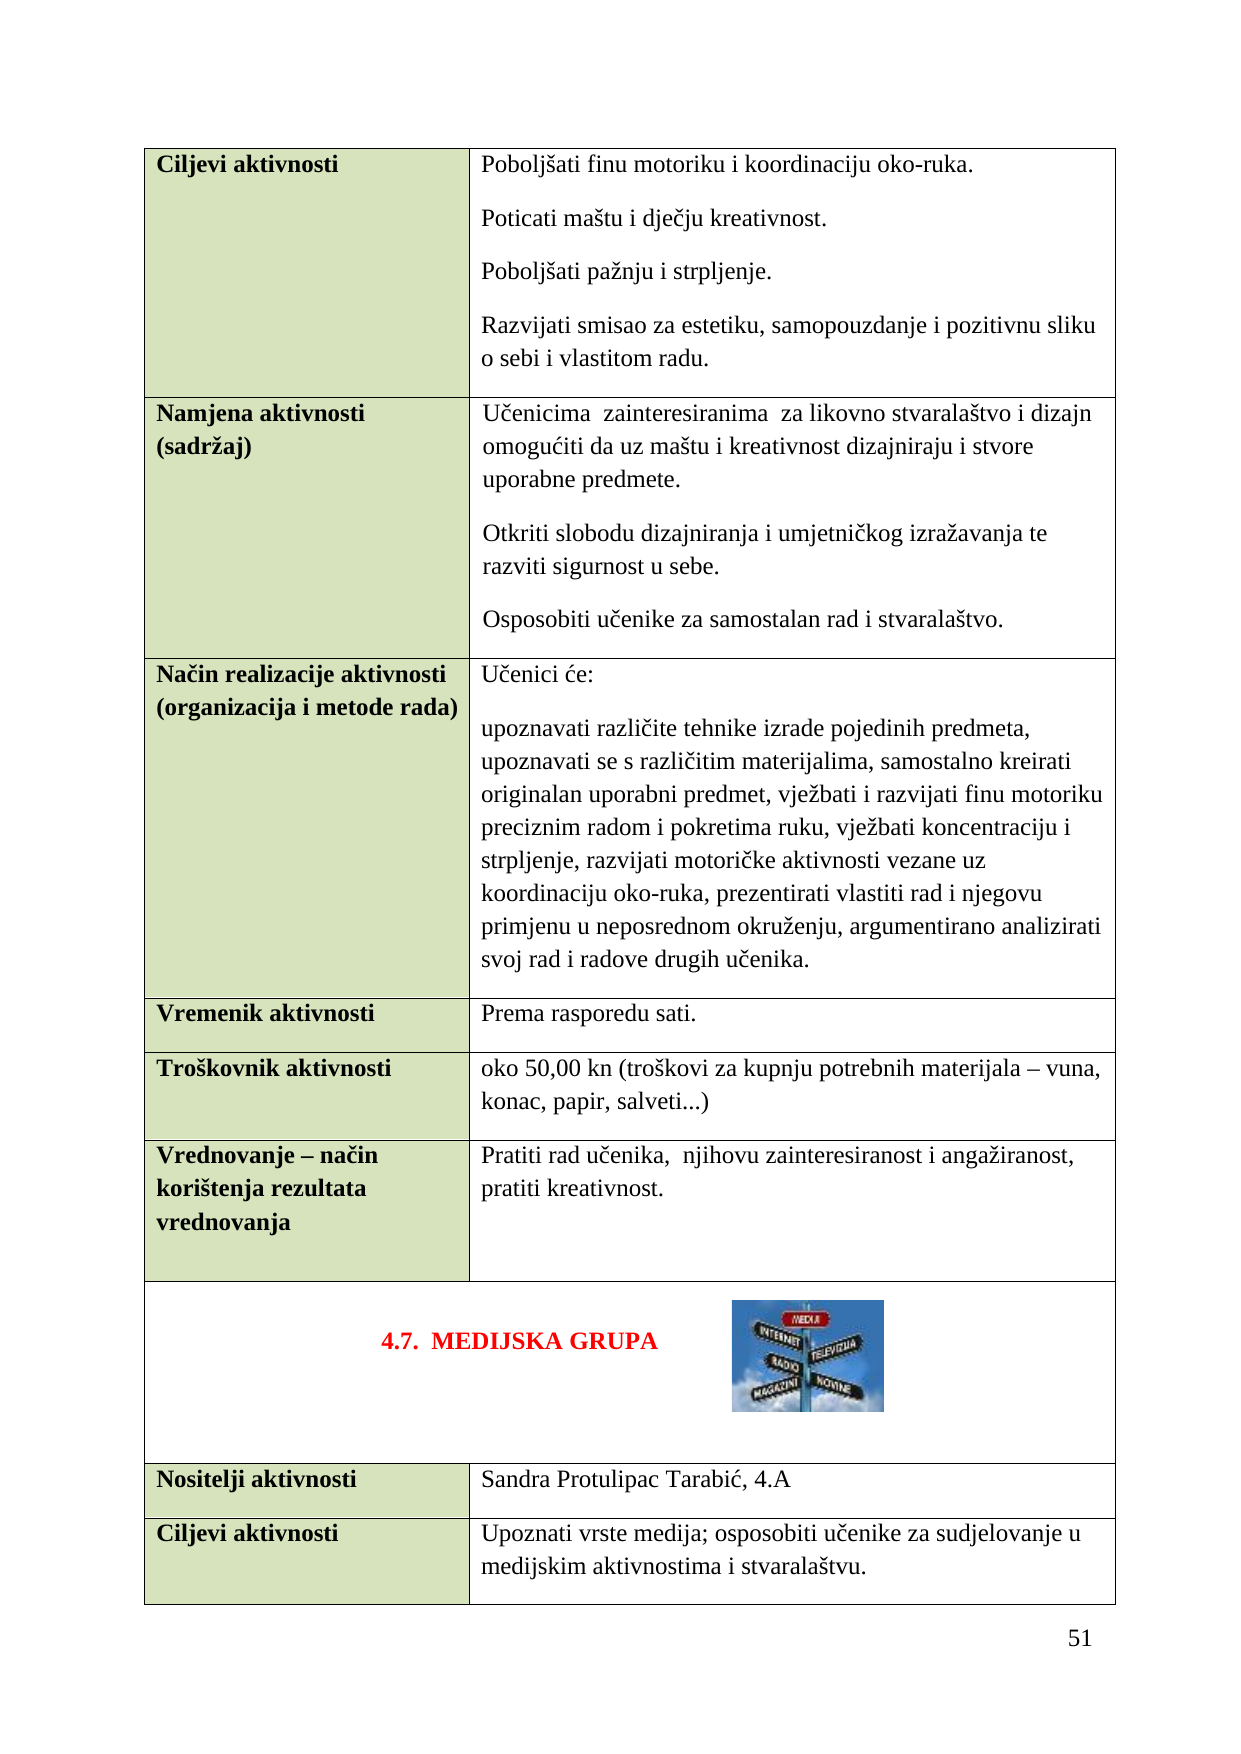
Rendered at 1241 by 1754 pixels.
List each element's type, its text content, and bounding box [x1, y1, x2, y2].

table_cell Vremenik aktivnosti [145, 999, 469, 1052]
table_cell Troškovnik aktivnosti [145, 1053, 469, 1139]
table_cell Način realizacije aktivnosti (organizacija i metode rada) [145, 659, 469, 997]
table_cell oko 50,00 kn (troškovi za kupnju potrebnih materijala – vuna, konac, papir, salveti...) [470, 1053, 1115, 1139]
table_cell Poboljšati finu motoriku i koordinaciju oko-ruka. Poticati maštu i dječju kreativnost. Poboljšati pažnju i strpljenje. Razvijati smisao za estetiku, samopouzdanje i pozitivnu sliku o sebi i vlastitom radu. [470, 149, 1115, 397]
table_cell Namjena aktivnosti (sadržaj) [145, 398, 469, 658]
table_cell Vrednovanje – način korištenja rezultata vrednovanja [145, 1141, 469, 1281]
table_cell Ciljevi aktivnosti [145, 149, 469, 397]
table_cell Prema rasporedu sati. [470, 999, 1115, 1052]
table_cell Sandra Protulipac Tarabić, 4.A [470, 1464, 1115, 1517]
table_cell Učenicima zainteresiranima za likovno stvaralaštvo i dizajn omogućiti da uz maštu i kreativnost dizajniraju i stvore uporabne predmete. Otkriti slobodu dizajniranja i umjetničkog izražavanja te razviti sigurnost u sebe. Osposobiti učenike za samostalan rad i stvaralaštvo. [470, 398, 1115, 658]
table_cell 4.7. MEDIJSKA GRUPA [145, 1282, 1115, 1463]
table_cell Pratiti rad učenika, njihovu zainteresiranost i angažiranost, pratiti kreativnost. [470, 1141, 1115, 1281]
picture [731, 1300, 884, 1412]
table_cell Učenici će: upoznavati različite tehnike izrade pojedinih predmeta, upoznavati se s različitim materijalima, samostalno kreirati originalan uporabni predmet, vježbati i razvijati finu motoriku preciznim radom i pokretima ruku, vježbati koncentraciju i strpljenje, razvijati motoričke aktivnosti vezane uz koordinaciju oko-ruka, prezentirati vlastiti rad i njegovu primjenu u neposrednom okruženju, argumentirano analizirati svoj rad i radove drugih učenika. [470, 659, 1115, 997]
table_cell Ciljevi aktivnosti [145, 1519, 469, 1604]
table_cell Nositelji aktivnosti [145, 1464, 469, 1517]
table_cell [470, 1519, 1115, 1604]
